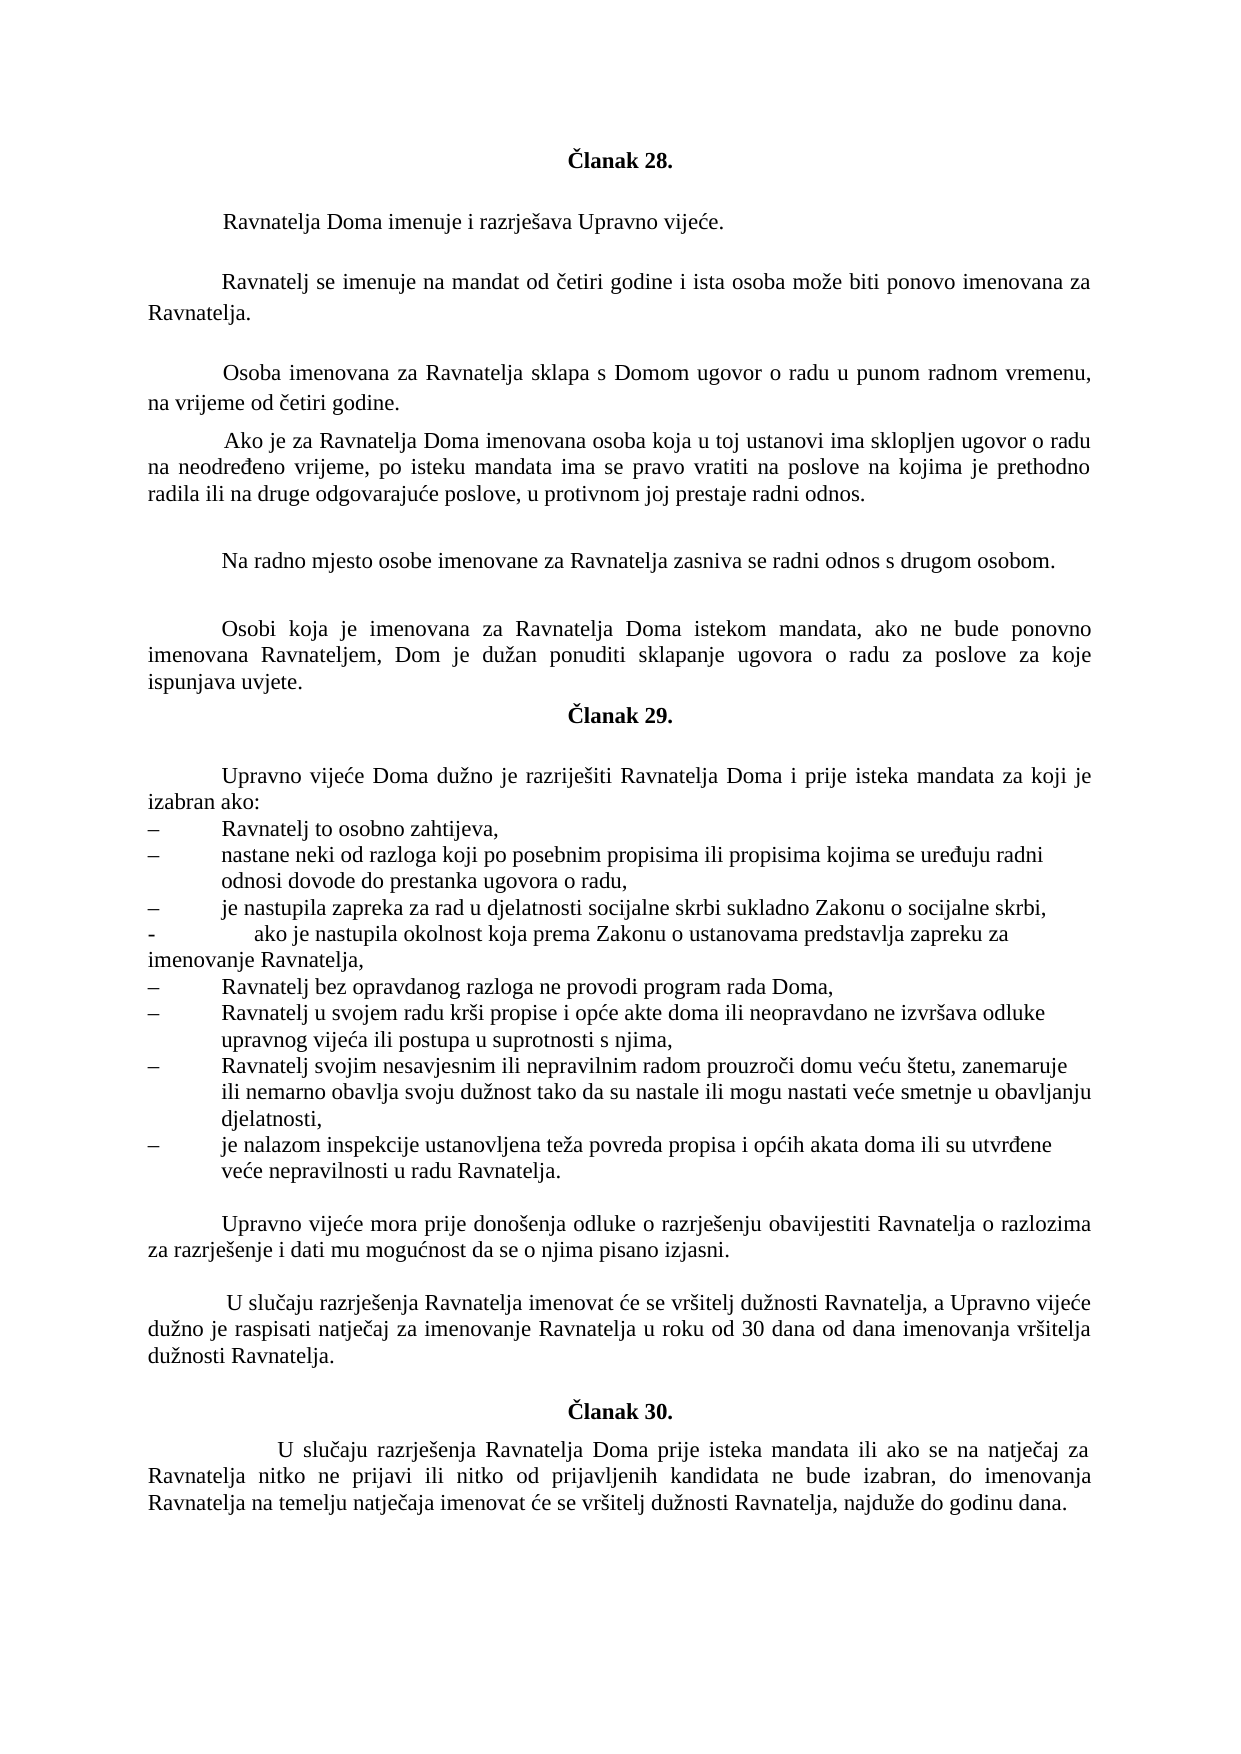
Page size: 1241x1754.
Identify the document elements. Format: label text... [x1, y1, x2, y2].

text Ako je za Ravnatelja Doma imenovana osoba koja u toj ustanovi ima sklopljen ugovor o radu na neodređeno vrijeme, po isteku mandata ima se pravo vratiti na poslove na kojima je prethodno radila ili na druge odgovarajuće poslove, u protivnom joj prestaje radni odnos. [148, 427, 1093, 506]
text Upravno vijeće mora prije donošenja odluke o razrješenju obavijestiti Ravnatelja o razlozima za razrješenje i dati mu mogućnost da se o njima pisano izjasni. [148, 1210, 1093, 1263]
text Osoba imenovana za Ravnatelja sklapa s Domom ugovor o radu u punom radnom vremenu, na vrijeme od četiri godine. [148, 359, 1093, 416]
text Članak 29. [148, 702, 1093, 728]
text – Ravnatelj to osobno zahtijeva, [148, 815, 1093, 841]
text U slučaju razrješenja Ravnatelja Doma prije isteka mandata ili ako se na natječaj za Ravnatelja nitko ne prijavi ili nitko od prijavljenih kandidata ne bude izabran, do imenovanja Ravnatelja na temelju natječaja imenovat će se vršitelj dužnosti Ravnatelja, najduže do godinu dana. [148, 1436, 1093, 1515]
text – Ravnatelj svojim nesavjesnim ili nepravilnim radom prouzroči domu veću štetu, zanemaruje ili nemarno obavlja svoju dužnost tako da su nastale ili mogu nastati veće smetnje u obavljanju djelatnosti, [148, 1052, 1093, 1131]
text Upravno vijeće Doma dužno je razriješiti Ravnatelja Doma i prije isteka mandata za koji je izabran ako: [148, 762, 1093, 815]
text Ravnatelj se imenuje na mandat od četiri godine i ista osoba može biti ponovo imenovana za Ravnatelja. [148, 268, 1093, 325]
text – je nalazom inspekcije ustanovljena teža povreda propisa i općih akata doma ili su utvrđene veće nepravilnosti u radu Ravnatelja. [148, 1131, 1093, 1184]
text – nastane neki od razloga koji po posebnim propisima ili propisima kojima se uređuju radni odnosi dovode do prestanka ugovora o radu, [148, 841, 1093, 894]
text Osobi koja je imenovana za Ravnatelja Doma istekom mandata, ako ne bude ponovno imenovana Ravnateljem, Dom je dužan ponuditi sklapanje ugovora o radu za poslove za koje ispunjava uvjete. [148, 615, 1093, 694]
text U slučaju razrješenja Ravnatelja imenovat će se vršitelj dužnosti Ravnatelja, a Upravno vijeće dužno je raspisati natječaj za imenovanje Ravnatelja u roku od 30 dana od dana imenovanja vršitelja dužnosti Ravnatelja. [148, 1289, 1093, 1368]
list ako je nastupila okolnost koja prema Zakonu o ustanovama predstavlja zapreku za imenovanje Ravnatelja, [148, 920, 1093, 973]
text – Ravnatelj bez opravdanog razloga ne provodi program rada Doma, [148, 973, 1093, 999]
text Ravnatelja Doma imenuje i razrješava Upravno vijeće. [148, 208, 1093, 234]
text Članak 30. [148, 1398, 1093, 1425]
text Članak 28. [148, 148, 1093, 174]
text – Ravnatelj u svojem radu krši propise i opće akte doma ili neopravdano ne izvršava odluke upravnog vijeća ili postupa u suprotnosti s njima, [148, 999, 1093, 1052]
text Na radno mjesto osobe imenovane za Ravnatelja zasniva se radni odnos s drugom osobom. [148, 547, 1093, 574]
text – je nastupila zapreka za rad u djelatnosti socijalne skrbi sukladno Zakonu o socijalne skrbi, [148, 894, 1093, 920]
